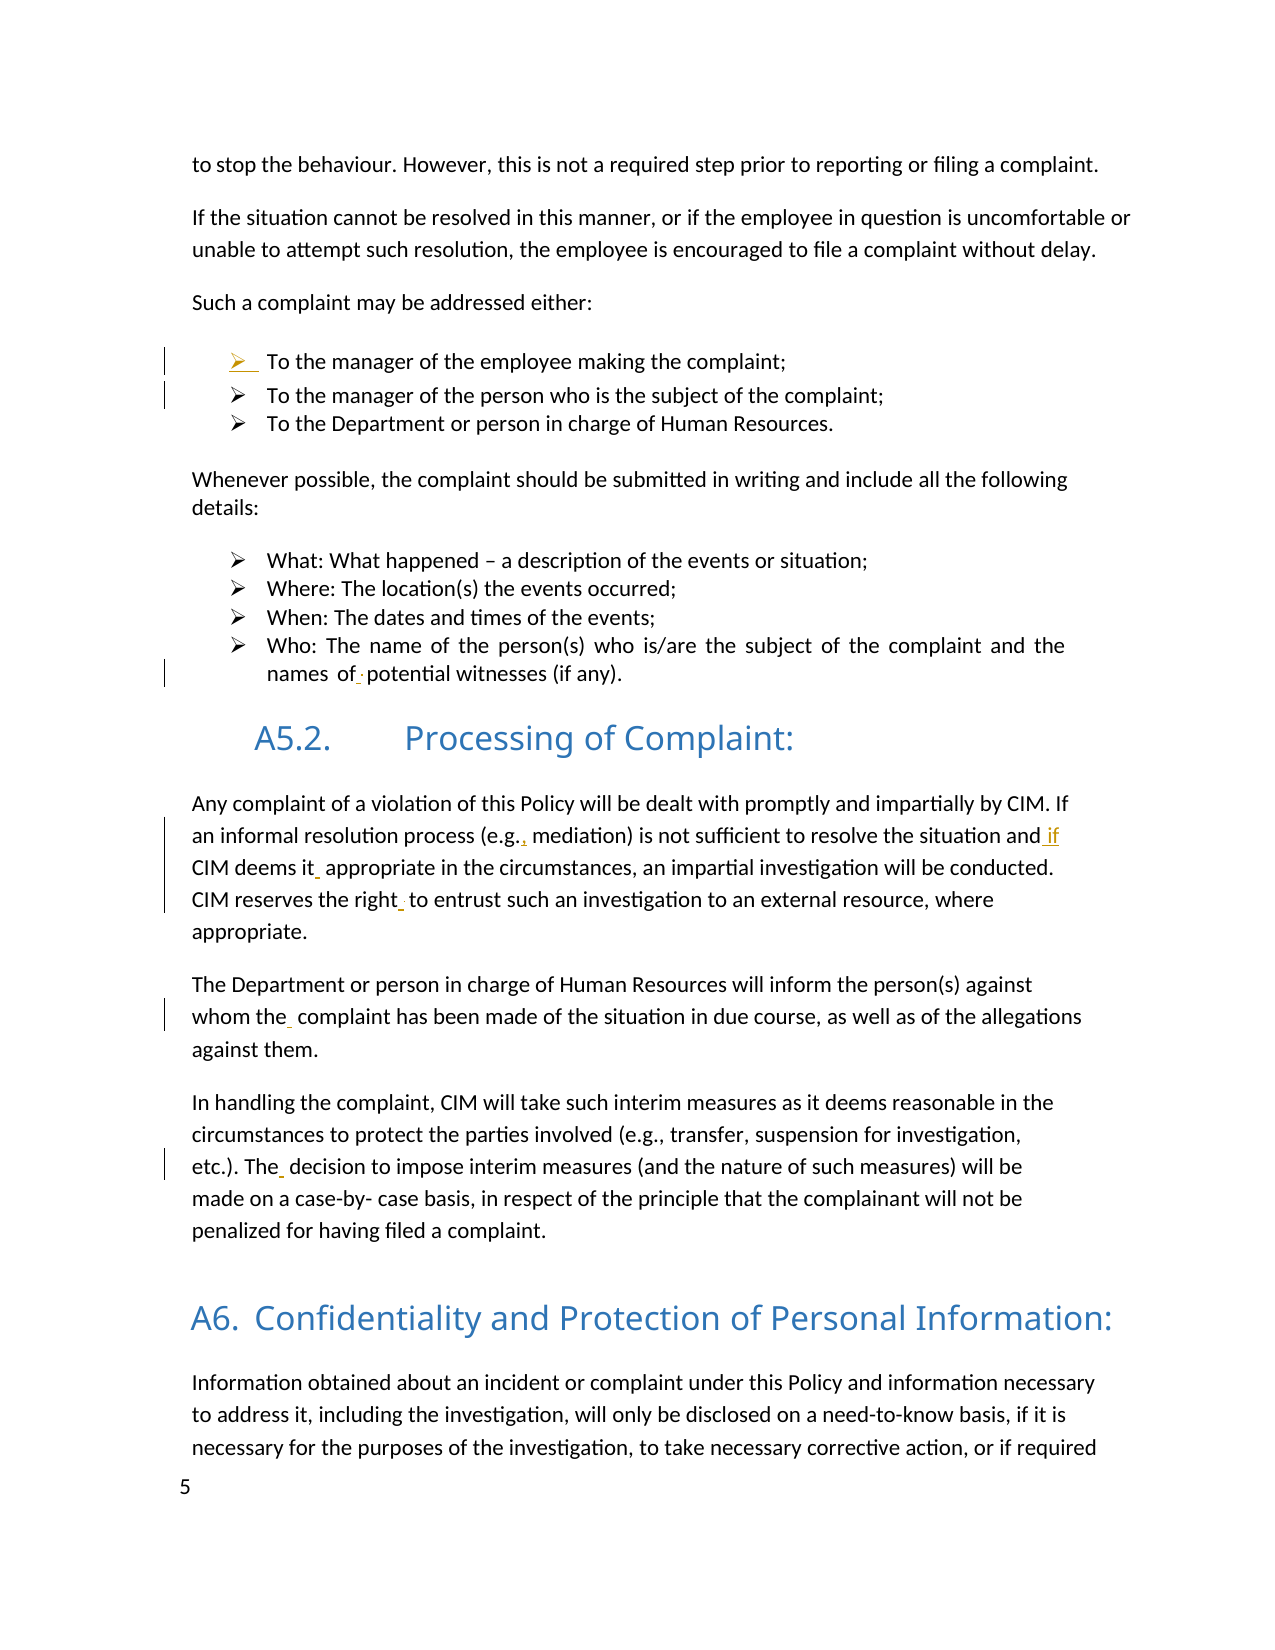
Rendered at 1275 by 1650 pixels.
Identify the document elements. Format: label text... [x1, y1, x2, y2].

list When: The dates and times of the events; [229, 603, 1137, 631]
text In handling the complaint, CIM will take such interim measures as it deems reasonable in the circumstances to protect the parties involved (e.g., transfer, suspension for investigation, etc.). The decision to impose interim measures (and the nature of such measures) will be made on a case-by- case basis, in respect of the principle that the complainant will not be penalized for having filed a complaint. [192, 1088, 1072, 1244]
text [192, 150, 1112, 178]
text Such a complaint may be addressed either: [192, 288, 1137, 316]
list What: What happened – a description of the events or situation; [229, 547, 1137, 574]
text Processing of Complaint: [254, 715, 1137, 760]
text Any complaint of a violation of this Policy will be dealt with promptly and impartially by CIM. If an informal resolution process (e.g. mediation) is not sufficient to resolve the situation and CIM deems it appropriate in the circumstances, an impartial investigation will be conducted. CIM reserves the rightto entrust such an investigation to an external resource, where appropriate. [192, 789, 1098, 945]
text Whenever possible, the complaint should be submitted in writing and include all the following details: [192, 466, 1137, 522]
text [192, 1368, 1112, 1461]
text The Department or person in charge of Human Resources will inform the person(s) against whom the complaint has been made of the situation in due course, as well as of the allegations against them. [192, 970, 1094, 1063]
list To the manager of the employee making the complaint; [229, 347, 1137, 375]
text Confidentiality and Protection of Personal Information: [190, 1294, 1137, 1340]
list To the manager of the person who is the subject of the complaint; [229, 381, 1137, 409]
list Who: The name of the person(s) who is/are the subject of the complaint and the names ofpotential witnesses (if any). [229, 631, 1125, 687]
text If the situation cannot be resolved in this manner, or if the employee in question is uncomfortable or unable to attempt such resolution, the employee is encouraged to file a complaint without delay. [192, 203, 1137, 263]
list Where: The location(s) the events occurred; [229, 574, 1137, 603]
list To the Department or person in charge of Human Resources. [229, 409, 1137, 437]
